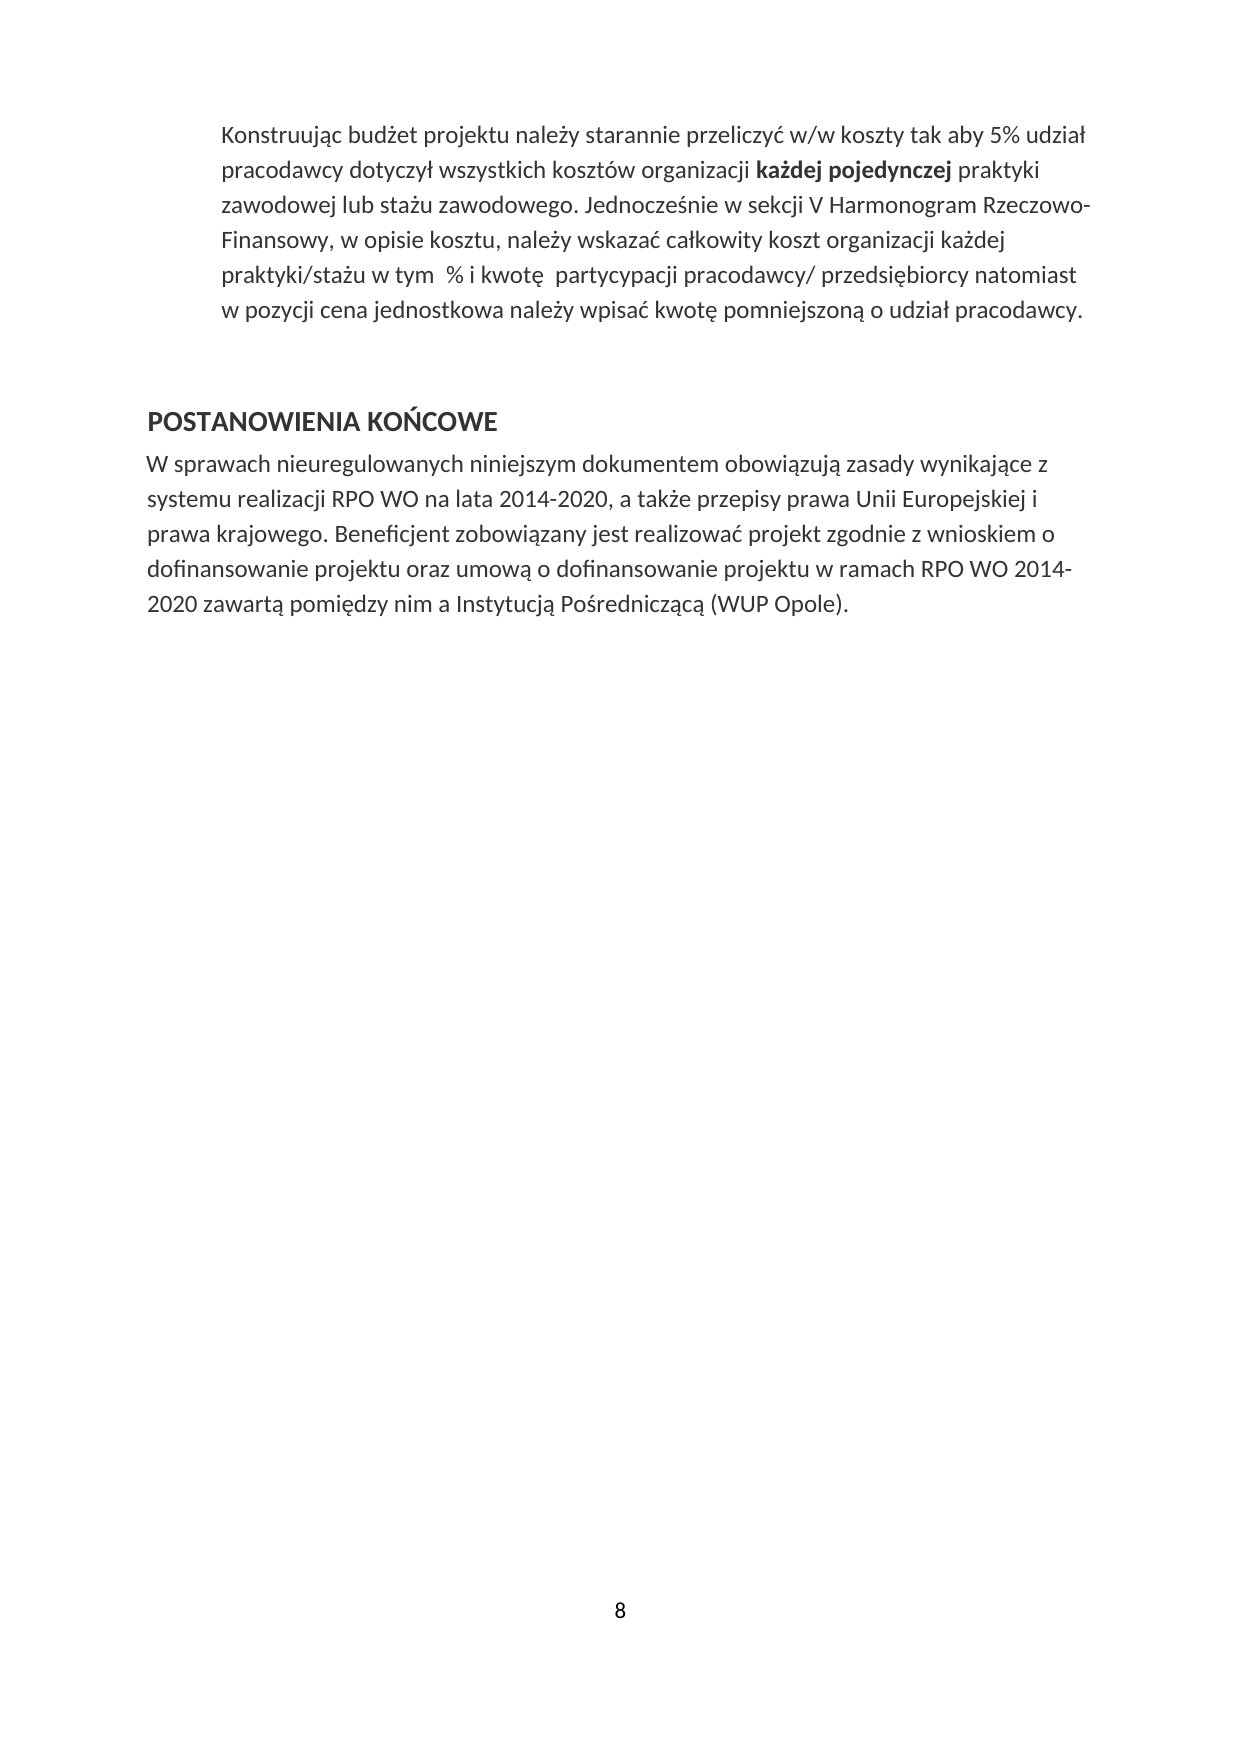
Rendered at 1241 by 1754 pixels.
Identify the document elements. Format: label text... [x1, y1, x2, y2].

text W sprawach nieuregulowanych niniejszym dokumentem obowiązują zasady wynikające z systemu realizacji RPO WO na lata 2014-2020, a także przepisy prawa Unii Europejskiej i prawa krajowego. Beneficjent zobowiązany jest realizować projekt zgodnie z wnioskiem o dofinansowanie projektu oraz umową o dofinansowanie projektu w ramach RPO WO 2014-2020 zawartą pomiędzy nim a Instytucją Pośredniczącą (WUP Opole). [146, 448, 1094, 619]
list Konstruując budżet projektu należy starannie przeliczyć w/w koszty tak aby 5% udział pracodawcy dotyczył wszystkich kosztów organizacji każdej pojedynczej praktyki zawodowej lub stażu zawodowego. Jednocześnie w sekcji V Harmonogram Rzeczowo-Finansowy, w opisie kosztu, należy wskazać całkowity koszt organizacji każdej praktyki/stażu w tym % i kwotę partycypacji pracodawcy/ przedsiębiorcy natomiast w pozycji cena jednostkowa należy wpisać kwotę pomniejszoną o udział pracodawcy. [221, 120, 1094, 325]
subtitle POSTANOWIENIA KOŃCOWE [147, 403, 1092, 438]
